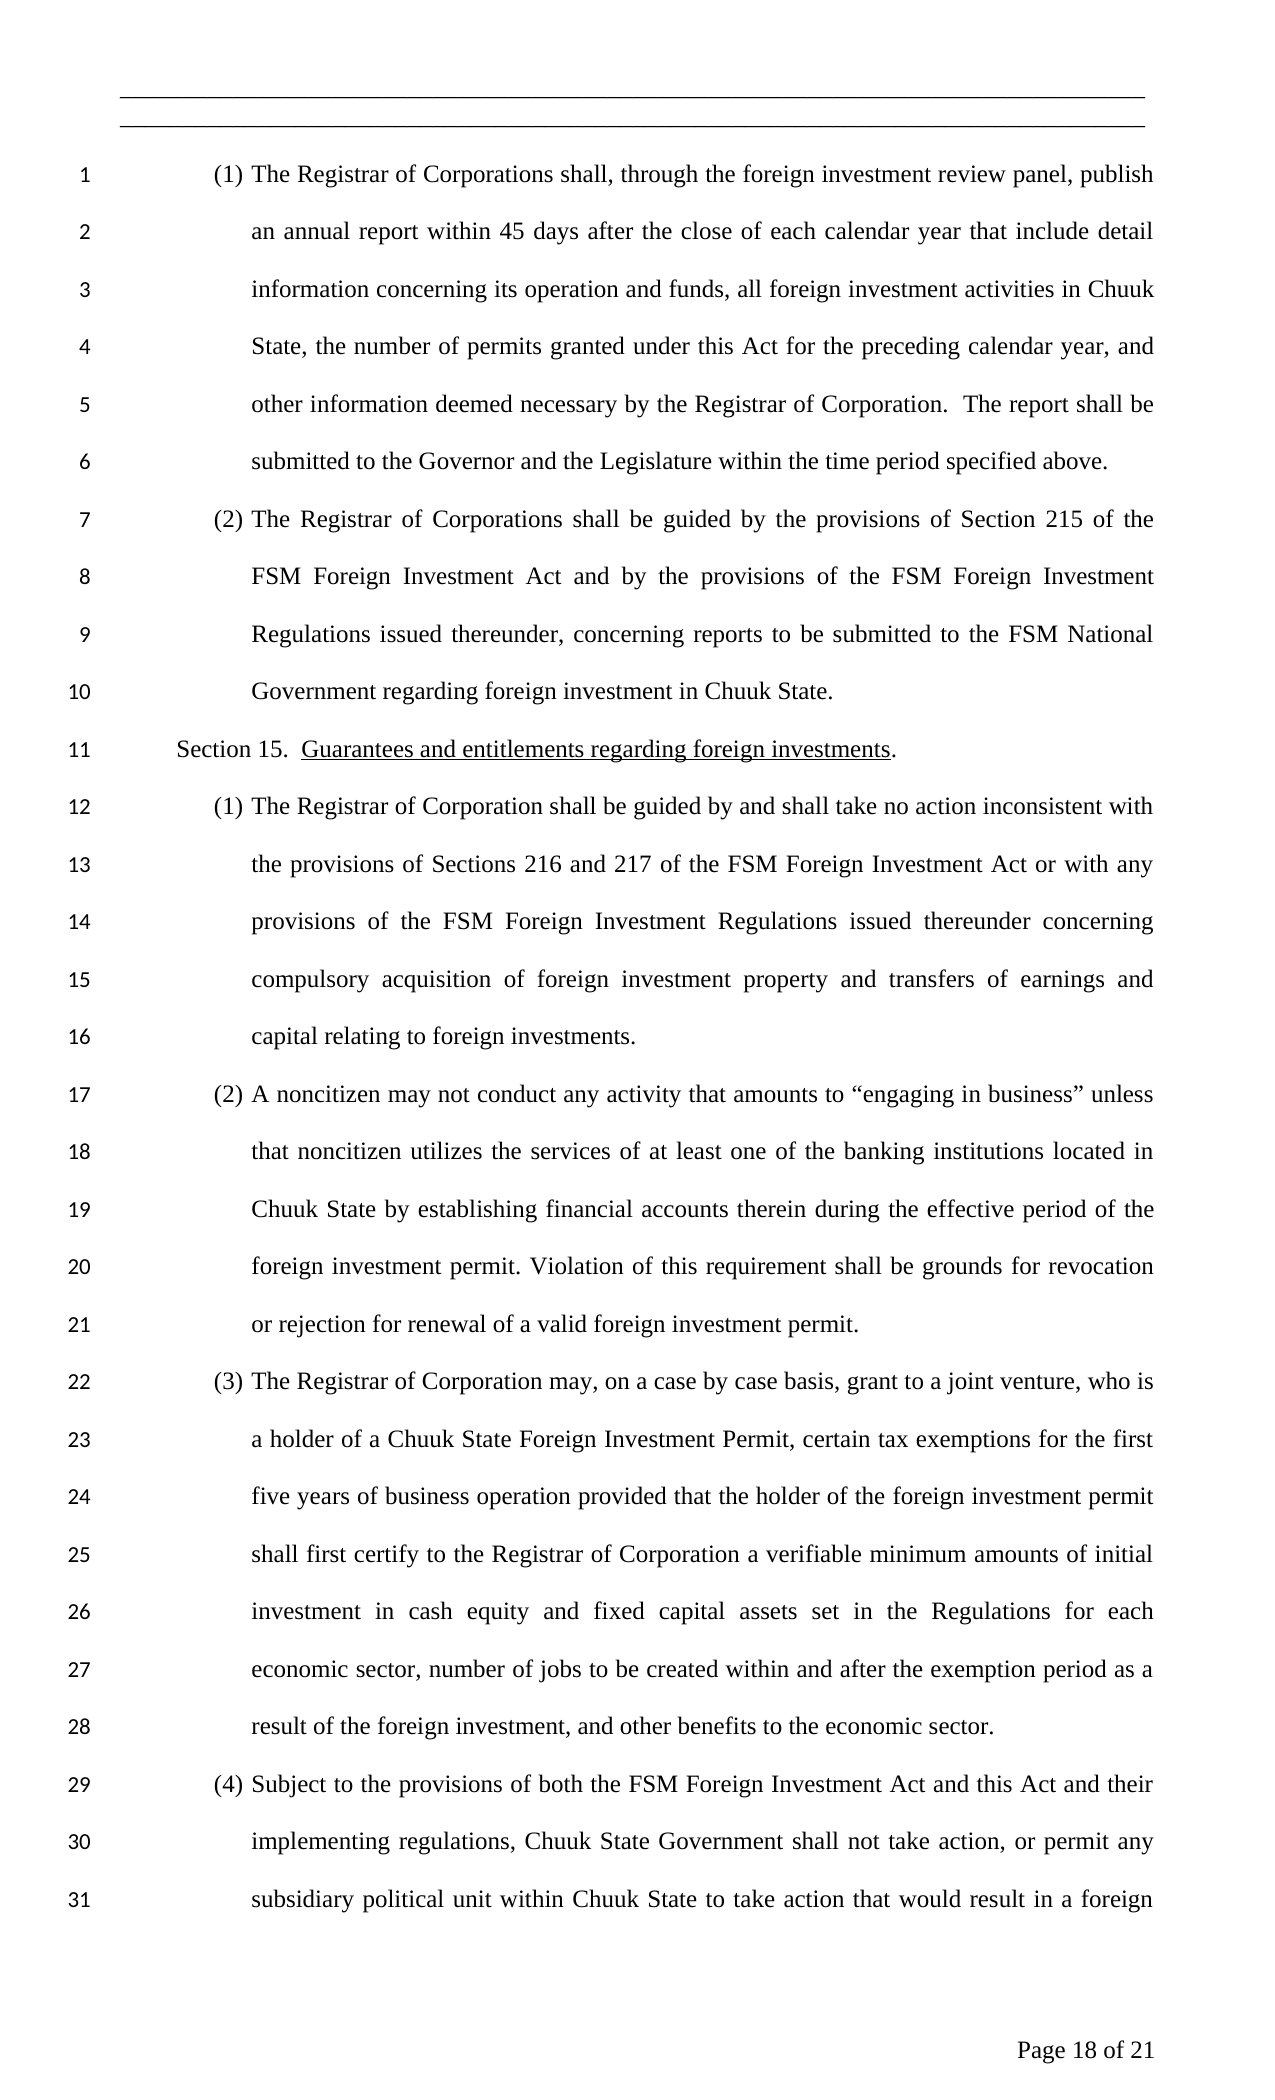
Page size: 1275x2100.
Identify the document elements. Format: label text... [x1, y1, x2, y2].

list The Registrar of Corporations shall be guided by the provisions of Section 215 of the FSM Foreign Investment Act and by the provisions of the FSM Foreign Investment Regulations issued thereunder, concerning reports to be submitted to the FSM National Government regarding foreign investment in Chuuk State. [214, 504, 1155, 705]
text Section 15. Guarantees and entitlements regarding foreign investments. [120, 734, 1155, 762]
list The Registrar of Corporation may, on a case by case basis, grant to a joint venture, who is a holder of a Chuuk State Foreign Investment Permit, certain tax exemptions for the first five years of business operation provided that the holder of the foreign investment permit shall first certify to the Registrar of Corporation a verifiable minimum amounts of initial investment in cash equity and fixed capital assets set in the Regulations for each economic sector, number of jobs to be created within and after the exemption period as a result of the foreign investment, and other benefits to the economic sector. [214, 1366, 1155, 1740]
list A noncitizen may not conduct any activity that amounts to “engaging in business” unless that noncitizen utilizes the services of at least one of the banking institutions located in Chuuk State by establishing financial accounts therein during the effective period of the foreign investment permit. Violation of this requirement shall be grounds for revocation or rejection for renewal of a valid foreign investment permit. [214, 1079, 1155, 1337]
list The Registrar of Corporation shall be guided by and shall take no action inconsistent with the provisions of Sections 216 and 217 of the FSM Foreign Investment Act or with any provisions of the FSM Foreign Investment Regulations issued thereunder concerning compulsory acquisition of foreign investment property and transfers of earnings and capital relating to foreign investments. [214, 791, 1155, 1050]
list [214, 1769, 1155, 1912]
list The Registrar of Corporations shall, through the foreign investment review panel, publish an annual report within 45 days after the close of each calendar year that include detail information concerning its operation and funds, all foreign investment activities in Chuuk State, the number of permits granted under this Act for the preceding calendar year, and other information deemed necessary by the Registrar of Corporation. The report shall be submitted to the Governor and the Legislature within the time period specified above. [214, 159, 1155, 475]
